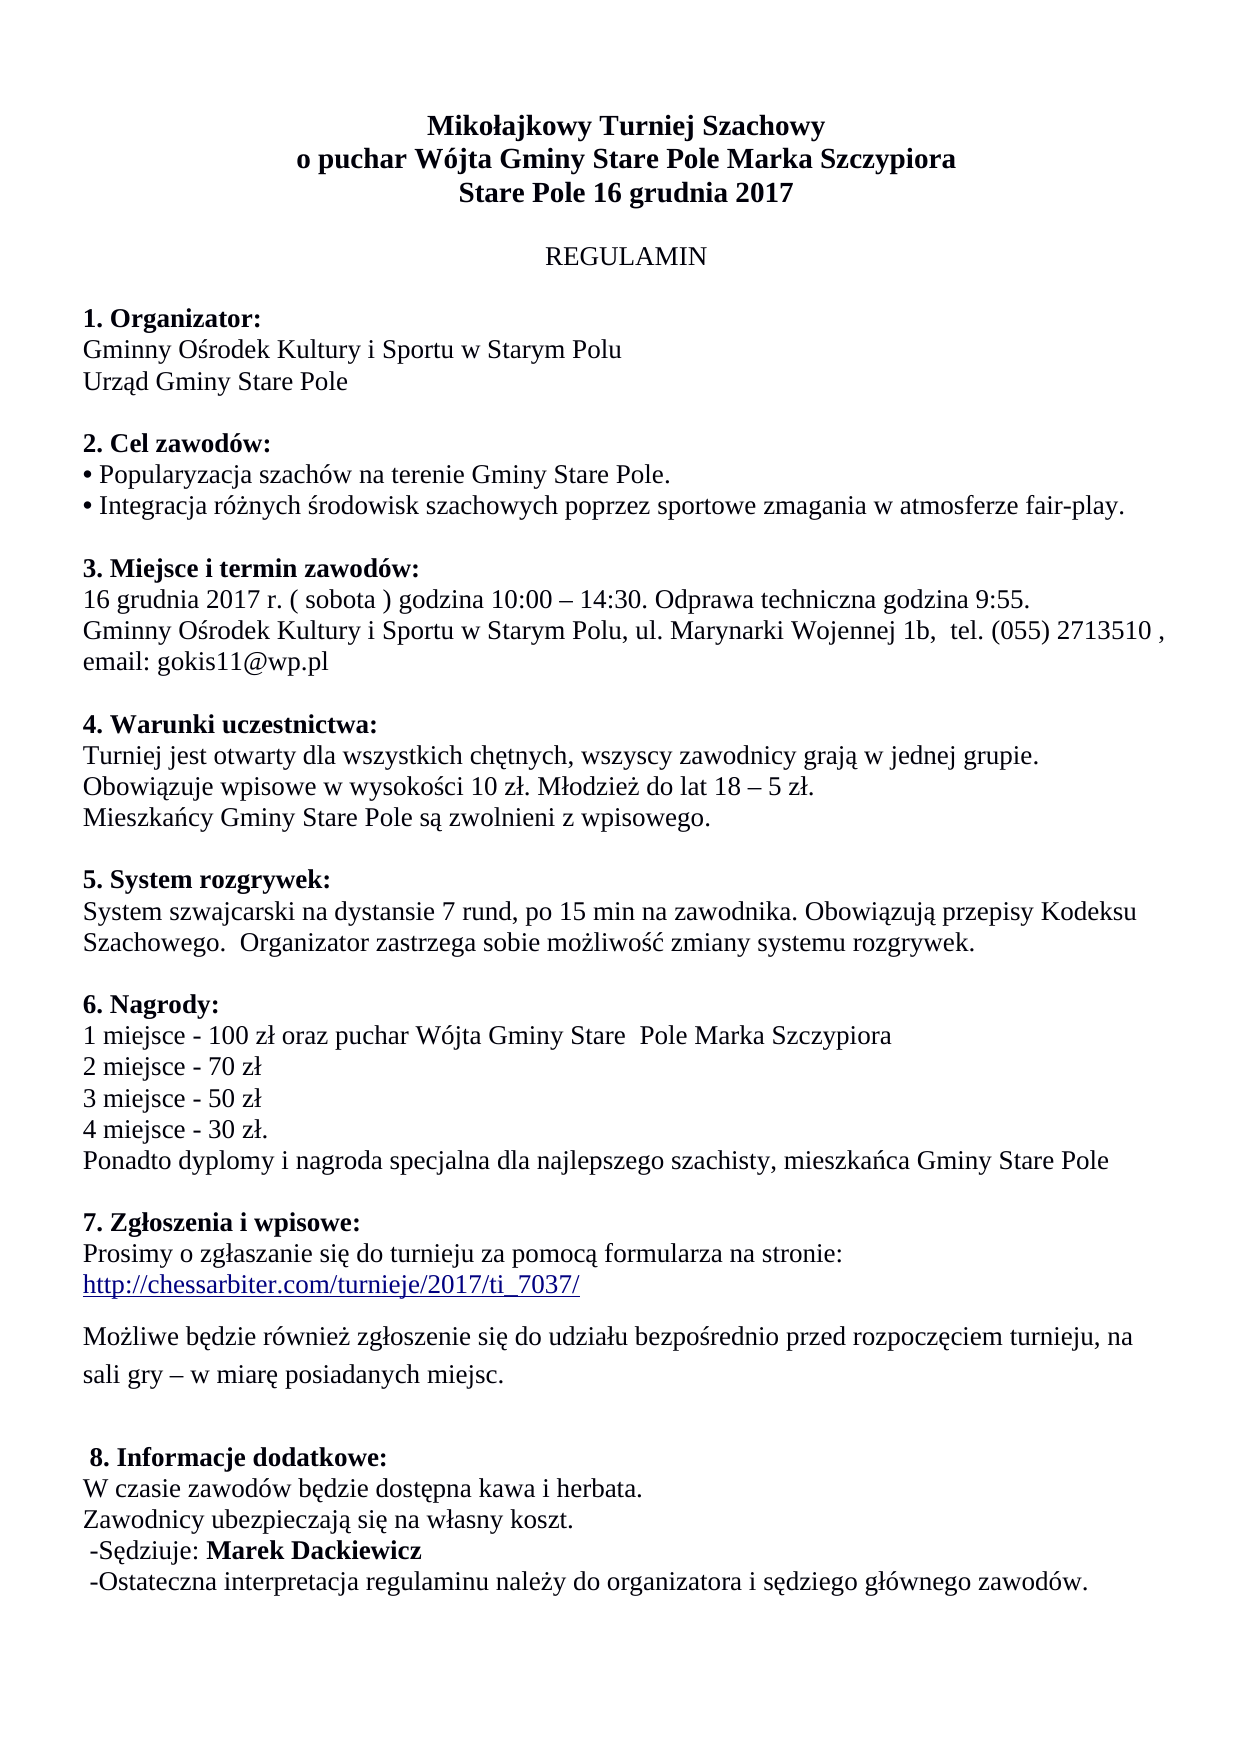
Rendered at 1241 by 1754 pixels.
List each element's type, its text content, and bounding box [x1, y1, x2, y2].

text 3 miejsce - 50 zł [83, 1082, 1169, 1113]
text Turniej jest otwarty dla wszystkich chętnych, wszyscy zawodnicy grają w jednej grupie. Obowiązuje wpisowe w wysokości 10 zł. Młodzież do lat 18 – 5 zł. [83, 739, 1169, 801]
text 5. System rozgrywek: [83, 863, 1169, 895]
text System szwajcarski na dystansie 7 rund, po 15 min na zawodnika. Obowiązują przepisy Kodeksu [83, 895, 1169, 926]
text 1. Organizator: [83, 302, 1169, 333]
text 8. Informacje dodatkowe: [83, 1441, 1169, 1472]
text Zawodnicy ubezpieczają się na własny koszt. [83, 1503, 1169, 1534]
text 2. Cel zawodów: [83, 427, 1169, 458]
text Stare Pole 16 grudnia 2017 [83, 175, 1169, 209]
text Mieszkańcy Gminy Stare Pole są zwolnieni z wpisowego. [83, 801, 1169, 832]
text 2 miejsce - 70 zł [83, 1051, 1169, 1082]
text 4 miejsce - 30 zł. [83, 1113, 1169, 1144]
text http://chessarbiter.com/turnieje/2017/ti_7037/ [83, 1269, 1169, 1300]
text Możliwe będzie również zgłoszenie się do udziału bezpośrednio przed rozpoczęciem turnieju, na sali gry – w miarę posiadanych miejsc. [83, 1321, 1169, 1389]
text -Sędziuje: Marek Dackiewicz [83, 1534, 1169, 1566]
text REGULAMIN [83, 240, 1169, 271]
text 1 miejsce - 100 zł oraz puchar Wójta Gminy Stare Pole Marka Szczypiora [83, 1019, 1169, 1051]
text W czasie zawodów będzie dostępna kawa i herbata. [83, 1472, 1169, 1503]
text -Ostateczna interpretacja regulaminu należy do organizatora i sędziego głównego zawodów. [83, 1566, 1169, 1597]
text Prosimy o zgłaszanie się do turnieju za pomocą formularza na stronie: [83, 1237, 1169, 1269]
text Mikołajkowy Turniej Szachowy [83, 108, 1169, 142]
text • Integracja różnych środowisk szachowych poprzez sportowe zmagania w atmosferze fair-play. [83, 489, 1169, 521]
text Ponadto dyplomy i nagroda specjalna dla najlepszego szachisty, mieszkańca Gminy Stare Pole [83, 1144, 1169, 1175]
text Gminny Ośrodek Kultury i Sportu w Starym Polu [83, 333, 1169, 364]
text 16 grudnia 2017 r. ( sobota ) godzina 10:00 – 14:30. Odprawa techniczna godzina 9:55. [83, 583, 1169, 614]
text Urząd Gminy Stare Pole [83, 364, 1169, 396]
text 7. Zgłoszenia i wpisowe: [83, 1206, 1169, 1237]
text Szachowego. Organizator zastrzega sobie możliwość zmiany systemu rozgrywek. [83, 926, 1169, 957]
text Gminny Ośrodek Kultury i Sportu w Starym Polu, ul. Marynarki Wojennej 1b, tel. (055) 2713510 , email: gokis11@wp.pl [83, 614, 1169, 676]
text 6. Nagrody: [83, 988, 1169, 1019]
text o puchar Wójta Gminy Stare Pole Marka Szczypiora [83, 142, 1169, 175]
text • Popularyzacja szachów na terenie Gminy Stare Pole. [83, 458, 1169, 489]
text 3. Miejsce i termin zawodów: [83, 552, 1169, 583]
text 4. Warunki uczestnictwa: [83, 708, 1169, 739]
